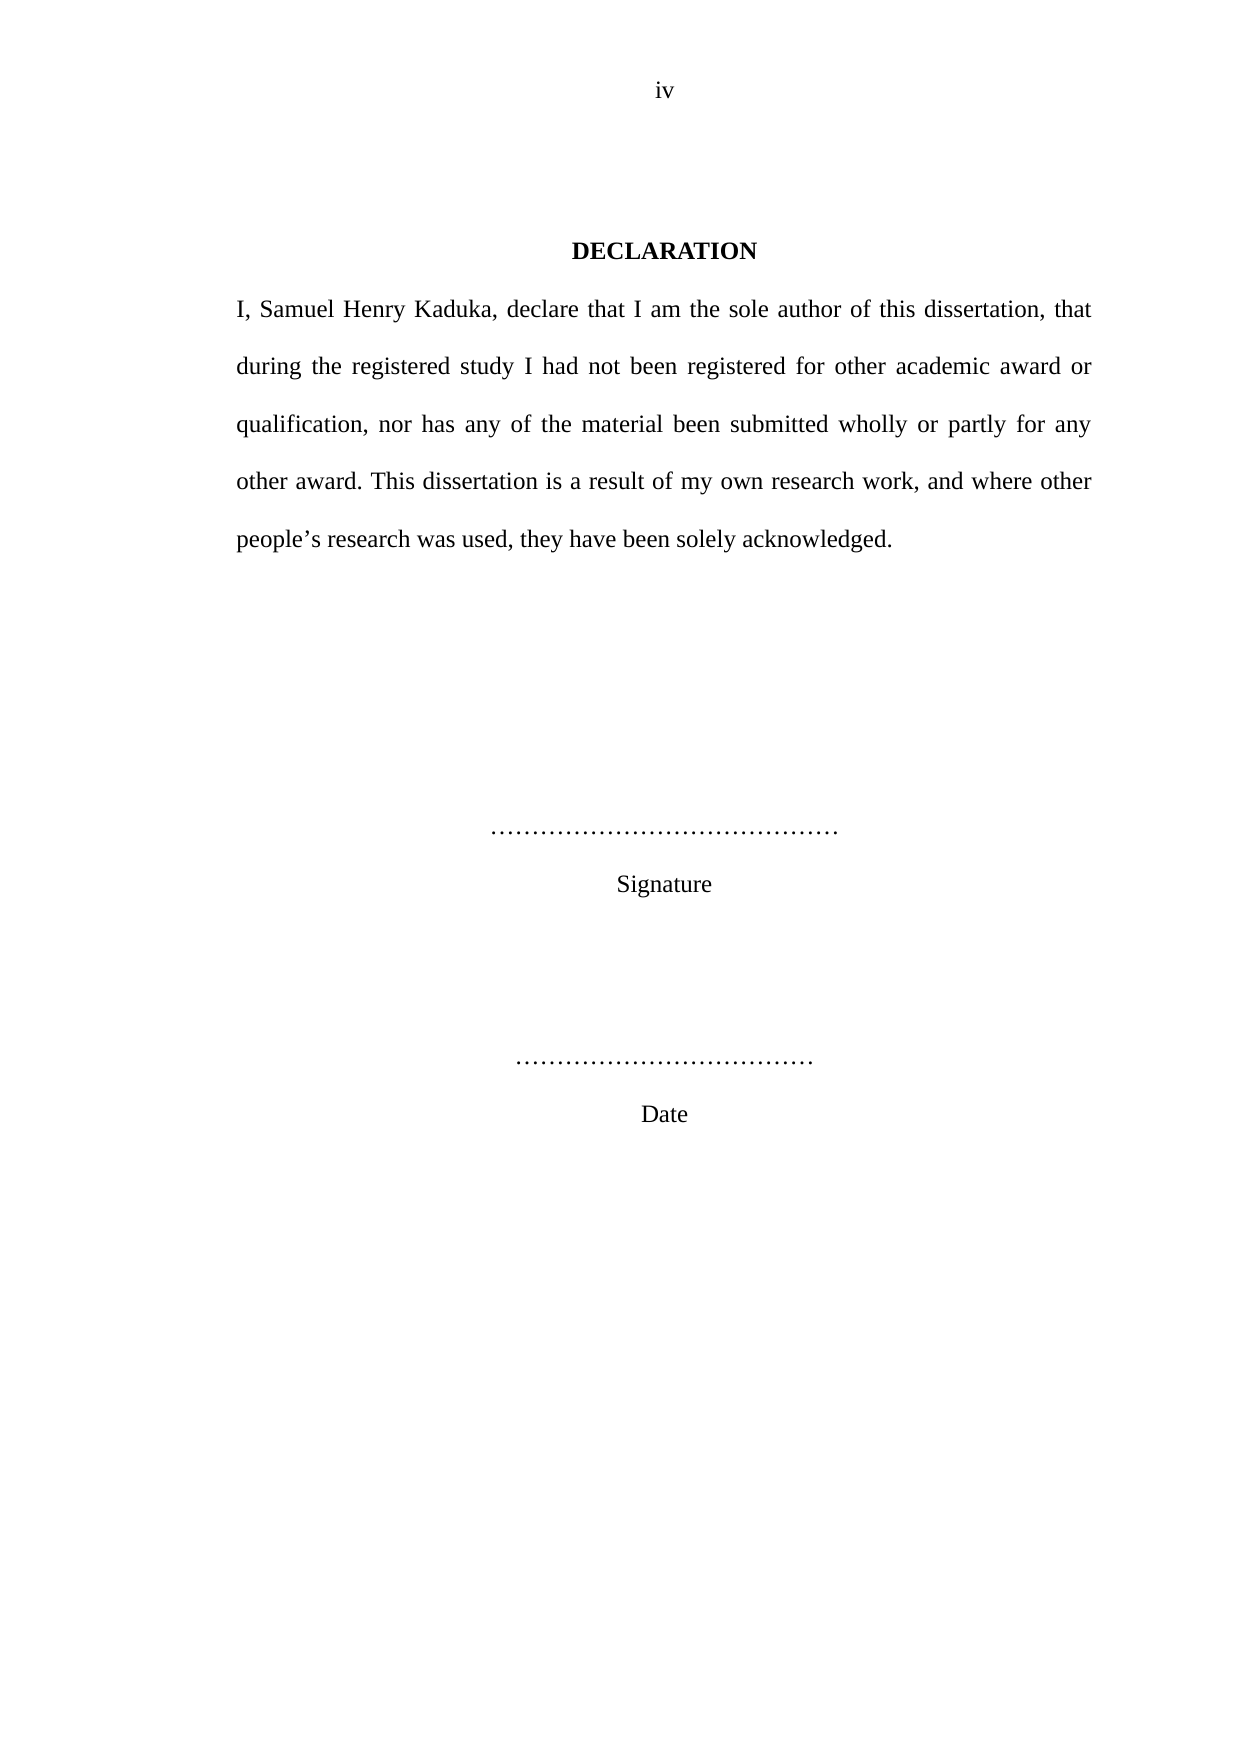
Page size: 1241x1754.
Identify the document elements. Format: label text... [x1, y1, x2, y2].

text I, Samuel Henry Kaduka, declare that I am the sole author of this dissertation, that during the registered study I had not been registered for other academic award or qualification, nor has any of the material been submitted wholly or partly for any other award. This dissertation is a result of my own research work, and where other people’s research was used, they have been solely acknowledged. [236, 294, 1092, 552]
subtitle DECLARATION [236, 236, 1092, 265]
text …………………………………… [236, 811, 1092, 840]
text ……………………………… [236, 1041, 1092, 1070]
text Date [236, 1099, 1092, 1127]
text Signature [236, 869, 1092, 897]
